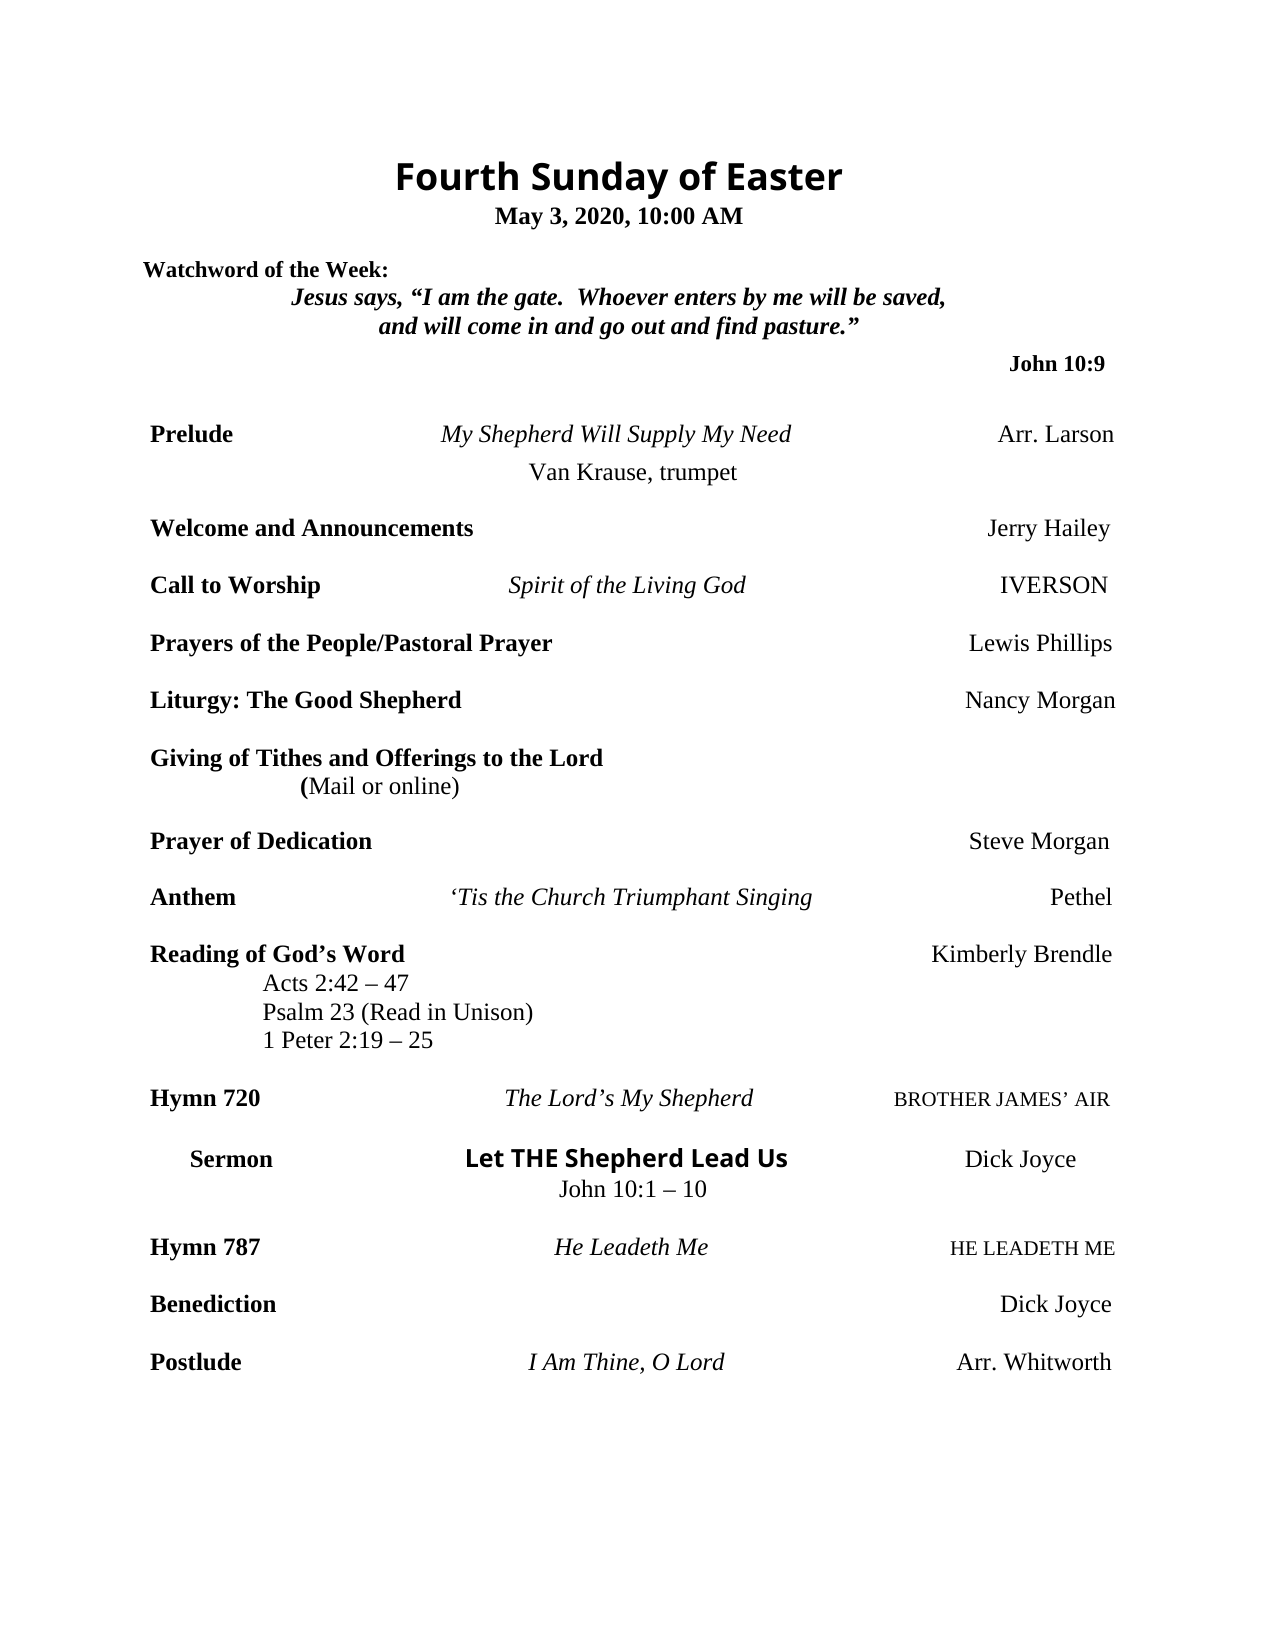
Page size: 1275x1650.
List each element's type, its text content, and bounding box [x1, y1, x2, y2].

text John 10:9 [150, 349, 1125, 376]
text Hymn 787 He Leadeth Me HE LEADETH ME [150, 1232, 1116, 1261]
text Liturgy: The Good Shepherd Nancy Morgan [150, 685, 1116, 743]
text Fourth Sunday of Easter [150, 150, 1125, 201]
text Postlude I Am Thine, O Lord Arr. Whitworth [150, 1347, 1116, 1376]
text Welcome and Announcements Jerry Hailey [150, 513, 1116, 570]
text Reading of God’s Word Kimberly Brendle [150, 939, 1116, 968]
text Hymn 720 The Lord’s My Shepherd BROTHER JAMES’ AIR [150, 1083, 1116, 1112]
text Giving of Tithes and Offerings to the Lord [150, 743, 1116, 771]
text Prayers of the People/Pastoral Prayer Lewis Phillips [150, 628, 1116, 656]
text Prelude My Shepherd Will Supply My Need Arr. Larson [150, 419, 1116, 448]
text Watchword of the Week: [150, 256, 1125, 282]
text Jesus says, “I am the gate. Whoever enters by me will be saved, [150, 282, 1125, 311]
text 1 Peter 2:19 – 25 [150, 1025, 1116, 1054]
text Prayer of Dedication Steve Morgan [150, 826, 1116, 855]
text and will come in and go out and find pasture.” [150, 311, 1125, 340]
text May 3, 2020, 10:00 AM [150, 201, 1125, 230]
text Anthem ‘Tis the Church Triumphant Singing Pethel [131, 882, 1116, 910]
text Call to Worship Spirit of the Living God IVERSON [150, 570, 1116, 599]
text Acts 2:42 – 47 [150, 968, 1116, 997]
text Sermon Let THE Shepherd Lead Us Dick Joyce John 10:1 – 10 [150, 1140, 1116, 1203]
text (Mail or online) [150, 771, 1116, 800]
text Psalm 23 (Read in Unison) [150, 997, 1116, 1025]
text Van Krause, trumpet [150, 457, 1116, 486]
text Benediction Dick Joyce [150, 1289, 1116, 1318]
